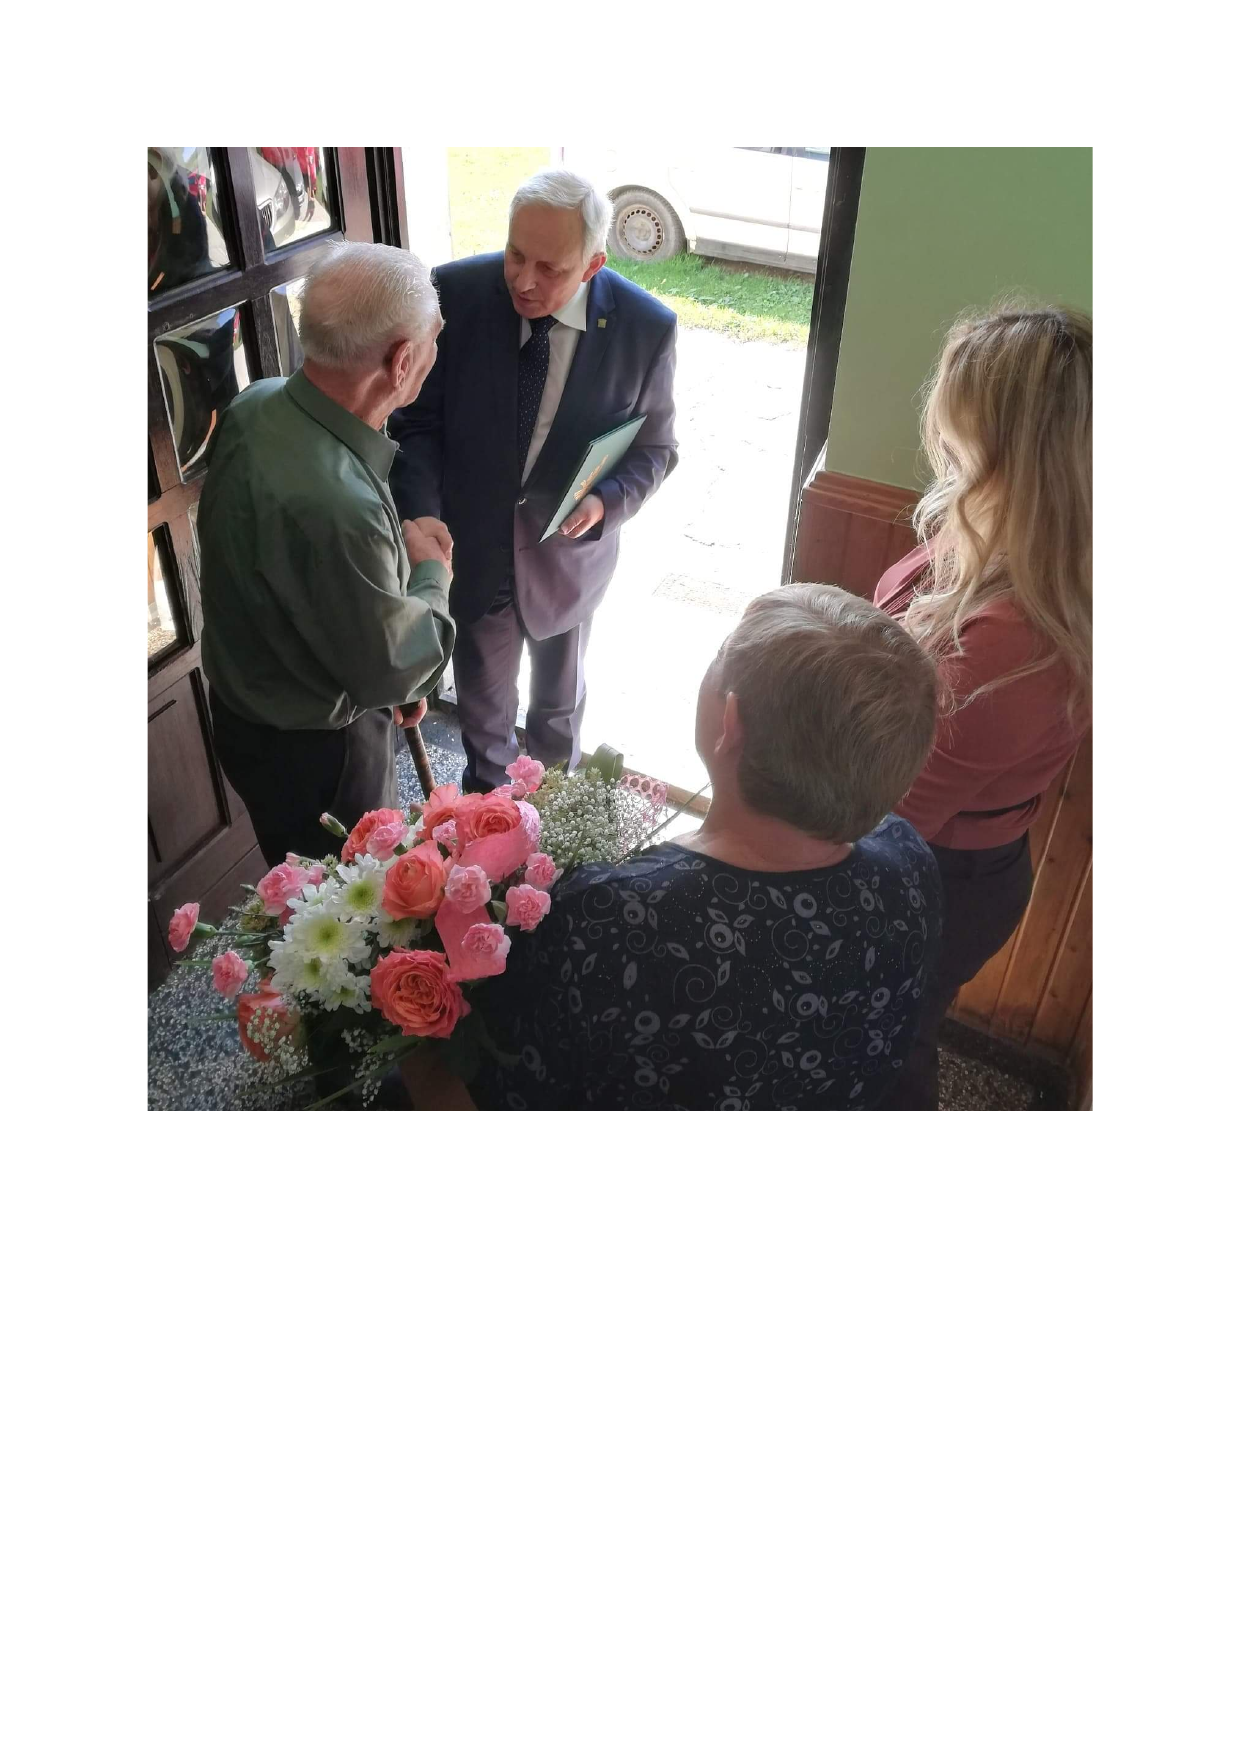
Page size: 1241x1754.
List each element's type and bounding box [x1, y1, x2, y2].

picture [147, 147, 1093, 1111]
